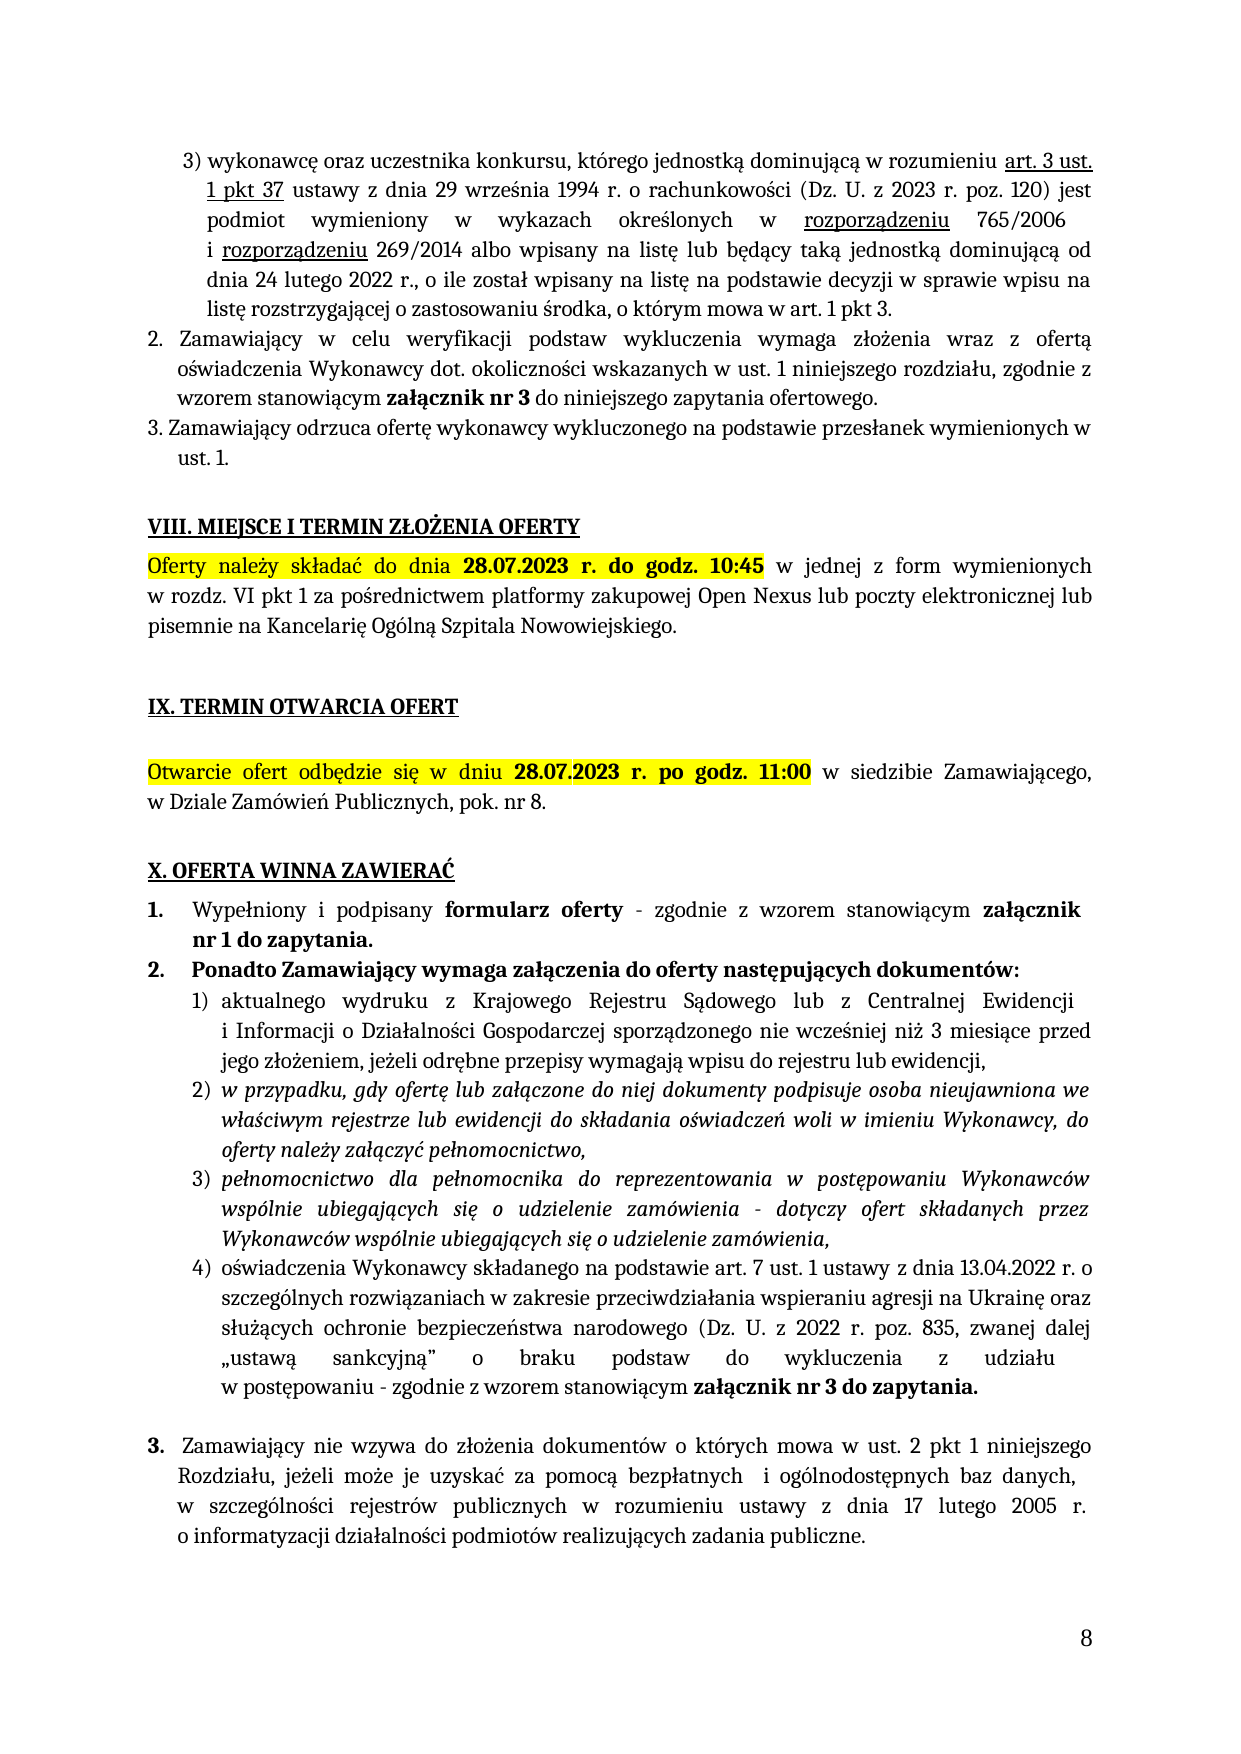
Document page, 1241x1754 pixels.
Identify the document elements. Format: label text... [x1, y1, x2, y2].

list aktualnego wydruku z Krajowego Rejestru Sądowego lub z Centralnej Ewidencji i Informacji o Działalności Gospodarczej sporządzonego nie wcześniej niż 3 miesiące przed jego złożeniem, jeżeli odrębne przepisy wymagają wpisu do rejestru lub ewidencji, [192, 988, 1093, 1074]
text Otwarcie ofert odbędzie się w dniu 28.07.2023 r. po godz. 11:00 w siedzibie Zamawiającego, w Dziale Zamówień Publicznych, pok. nr 8. [148, 759, 1093, 815]
text 3. Zamawiający nie wzywa do złożenia dokumentów o których mowa w ust. 2 pkt 1 niniejszego Rozdziału, jeżeli może je uzyskać za pomocą bezpłatnych i ogólnodostępnych baz danych, w szczególności rejestrów publicznych w rozumieniu ustawy z dnia 17 lutego 2005 r. o informatyzacji działalności podmiotów realizujących zadania publiczne. [148, 1433, 1093, 1549]
text 3) wykonawcę oraz uczestnika konkursu, którego jednostką dominującą w rozumieniu art. 3 ust. 1 pkt 37 ustawy z dnia 29 września 1994 r. o rachunkowości (Dz. U. z 2023 r. poz. 120) jest podmiot wymieniony w wykazach określonych w rozporządzeniu 765/2006 i rozporządzeniu 269/2014 albo wpisany na listę lub będący taką jednostką dominującą od dnia 24 lutego 2022 r., o ile został wpisany na listę na podstawie decyzji w sprawie wpisu na listę rozstrzygającej o zastosowaniu środka, o którym mowa w art. 1 pkt 3. [177, 148, 1093, 322]
list Ponadto Zamawiający wymaga załączenia do oferty następujących dokumentów: [148, 956, 1093, 983]
text 3. Zamawiający odrzuca ofertę wykonawcy wykluczonego na podstawie przesłanek wymienionych w ust. 1. [148, 415, 1093, 471]
text IX. TERMIN OTWARCIA OFERT [148, 693, 1093, 720]
list oświadczenia Wykonawcy składanego na podstawie art. 7 ust. 1 ustawy z dnia 13.04.2022 r. o szczególnych rozwiązaniach w zakresie przeciwdziałania wspieraniu agresji na Ukrainę oraz służących ochronie bezpieczeństwa narodowego (Dz. U. z 2022 r. poz. 835, zwanej dalej „ustawą sankcyjną” o braku podstaw do wykluczenia z udziału w postępowaniu - zgodnie z wzorem stanowiącym załącznik nr 3 do zapytania. [192, 1255, 1093, 1400]
list w przypadku, gdy ofertę lub załączone do niej dokumenty podpisuje osoba nieujawniona we właściwym rejestrze lub ewidencji do składania oświadczeń woli w imieniu Wykonawcy, do oferty należy załączyć pełnomocnictwo, [192, 1077, 1093, 1163]
list pełnomocnictwo dla pełnomocnika do reprezentowania w postępowaniu Wykonawców wspólnie ubiegających się o udzielenie zamówienia - dotyczy ofert składanych przez Wykonawców wspólnie ubiegających się o udzielenie zamówienia, [192, 1166, 1093, 1252]
list Wypełniony i podpisany formularz oferty - zgodnie z wzorem stanowiącym załącznik nr 1 do zapytania. [148, 897, 1093, 953]
text VIII. MIEJSCE I TERMIN ZŁOŻENIA OFERTY [148, 514, 1093, 540]
text Oferty należy składać do dnia 28.07.2023 r. do godz. 10:45 w jednej z form wymienionych w rozdz. VI pkt 1 za pośrednictwem platformy zakupowej Open Nexus lub poczty elektronicznej lub pisemnie na Kancelarię Ogólną Szpitala Nowowiejskiego. [148, 553, 1093, 639]
text 2. Zamawiający w celu weryfikacji podstaw wykluczenia wymaga złożenia wraz z ofertą oświadczenia Wykonawcy dot. okoliczności wskazanych w ust. 1 niniejszego rozdziału, zgodnie z wzorem stanowiącym załącznik nr 3 do niniejszego zapytania ofertowego. [148, 326, 1093, 411]
text X. OFERTA WINNA ZAWIERAĆ [148, 858, 1093, 884]
